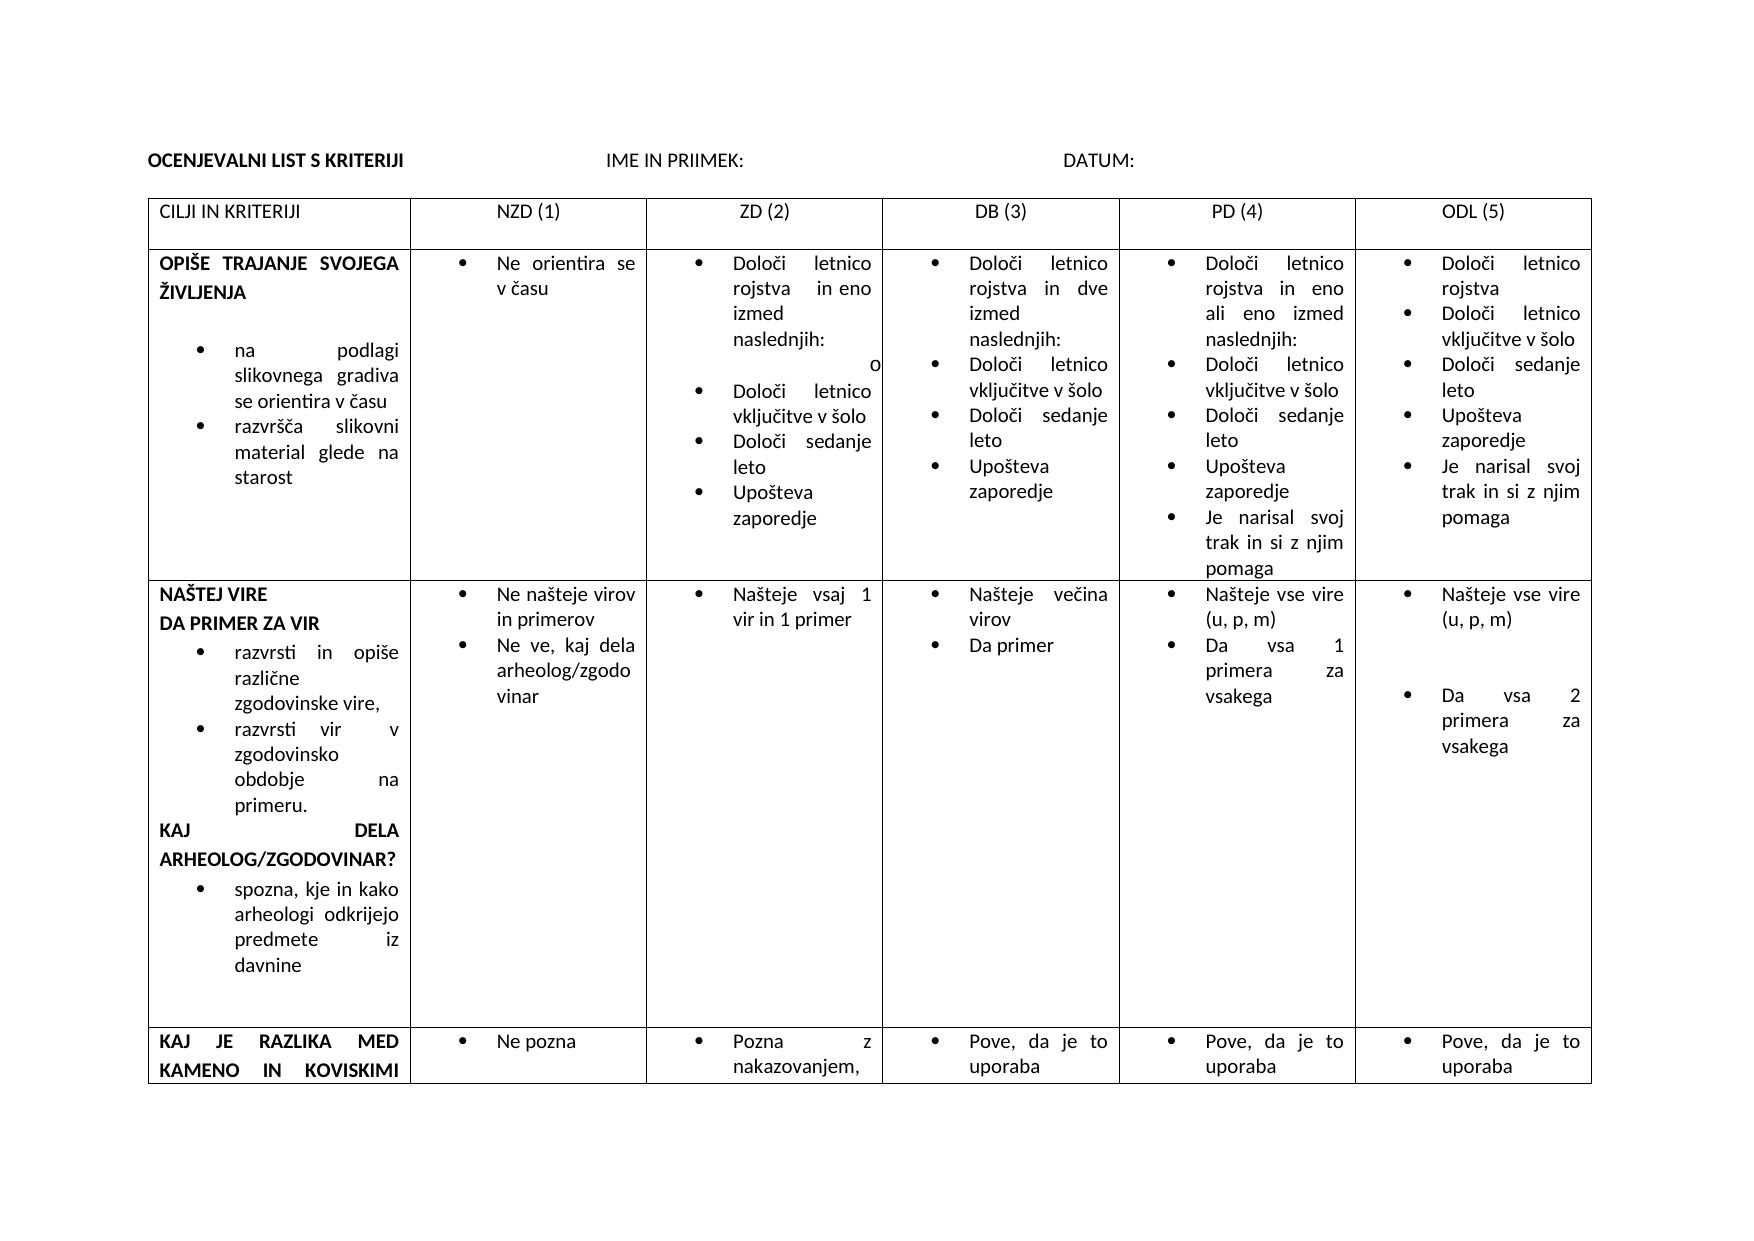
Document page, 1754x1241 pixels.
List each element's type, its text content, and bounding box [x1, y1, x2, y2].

table_cell Določi letnico rojstva in eno izmed naslednjih: Določi letnico vključitve v šolo Določi sedanje leto Upošteva zaporedje [647, 250, 882, 580]
table_header ZD (2) [647, 199, 882, 249]
table_cell Ne našteje virov in primerov Ne ve, kaj dela arheolog/zgodovinar [411, 581, 646, 1027]
table_cell Določi letnico rojstva Določi letnico vključitve v šolo Določi sedanje leto Upošteva zaporedje Je narisal svoj trak in si z njim pomaga [1356, 250, 1591, 580]
table_header PD (4) [1120, 199, 1355, 249]
table_header NZD (1) [411, 199, 646, 249]
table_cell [1120, 1028, 1355, 1083]
table_cell Našteje vsaj 1 vir in 1 primer [647, 581, 882, 1027]
table_cell NAŠTEJ VIRE DA PRIMER ZA VIR razvrsti in opiše različne zgodovinske vire, razvrsti vir v zgodovinsko obdobje na primeru. KAJ DELA ARHEOLOG/ZGODOVINAR? spozna, kje in kako arheologi odkrijejo predmete iz davnine [149, 581, 410, 1027]
table_cell Našteje večina virov Da primer [883, 581, 1119, 1027]
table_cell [883, 1028, 1119, 1083]
table_header ODL (5) [1356, 199, 1591, 249]
table_cell Ne pozna [411, 1028, 646, 1083]
table_header DB (3) [883, 199, 1119, 249]
table_cell Našteje vse vire (u, p, m) Da vsa 1 primera za vsakega [1120, 581, 1355, 1027]
table_header CILJI IN KRITERIJI [149, 199, 410, 249]
table_cell OPIŠE TRAJANJE SVOJEGA ŽIVLJENJA na podlagi slikovnega gradiva se orientira v času razvršča slikovni material glede na starost [149, 250, 410, 580]
table_cell Določi letnico rojstva in dve izmed naslednjih: Določi letnico vključitve v šolo Določi sedanje leto Upošteva zaporedje [883, 250, 1119, 580]
table_cell Ne orientira se v času [411, 250, 646, 580]
table_cell Določi letnico rojstva in eno ali eno izmed naslednjih: Določi letnico vključitve v šolo Določi sedanje leto Upošteva zaporedje Je narisal svoj trak in si z njim pomaga [1120, 250, 1355, 580]
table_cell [1356, 1028, 1591, 1083]
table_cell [647, 1028, 882, 1083]
table_cell Našteje vse vire (u, p, m) Da vsa 2 primera za vsakega [1356, 581, 1591, 1027]
text OCENJEVALNI LIST S KRITERIJI IME IN PRIIMEK: DATUM: [148, 148, 1606, 173]
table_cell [149, 1028, 410, 1083]
